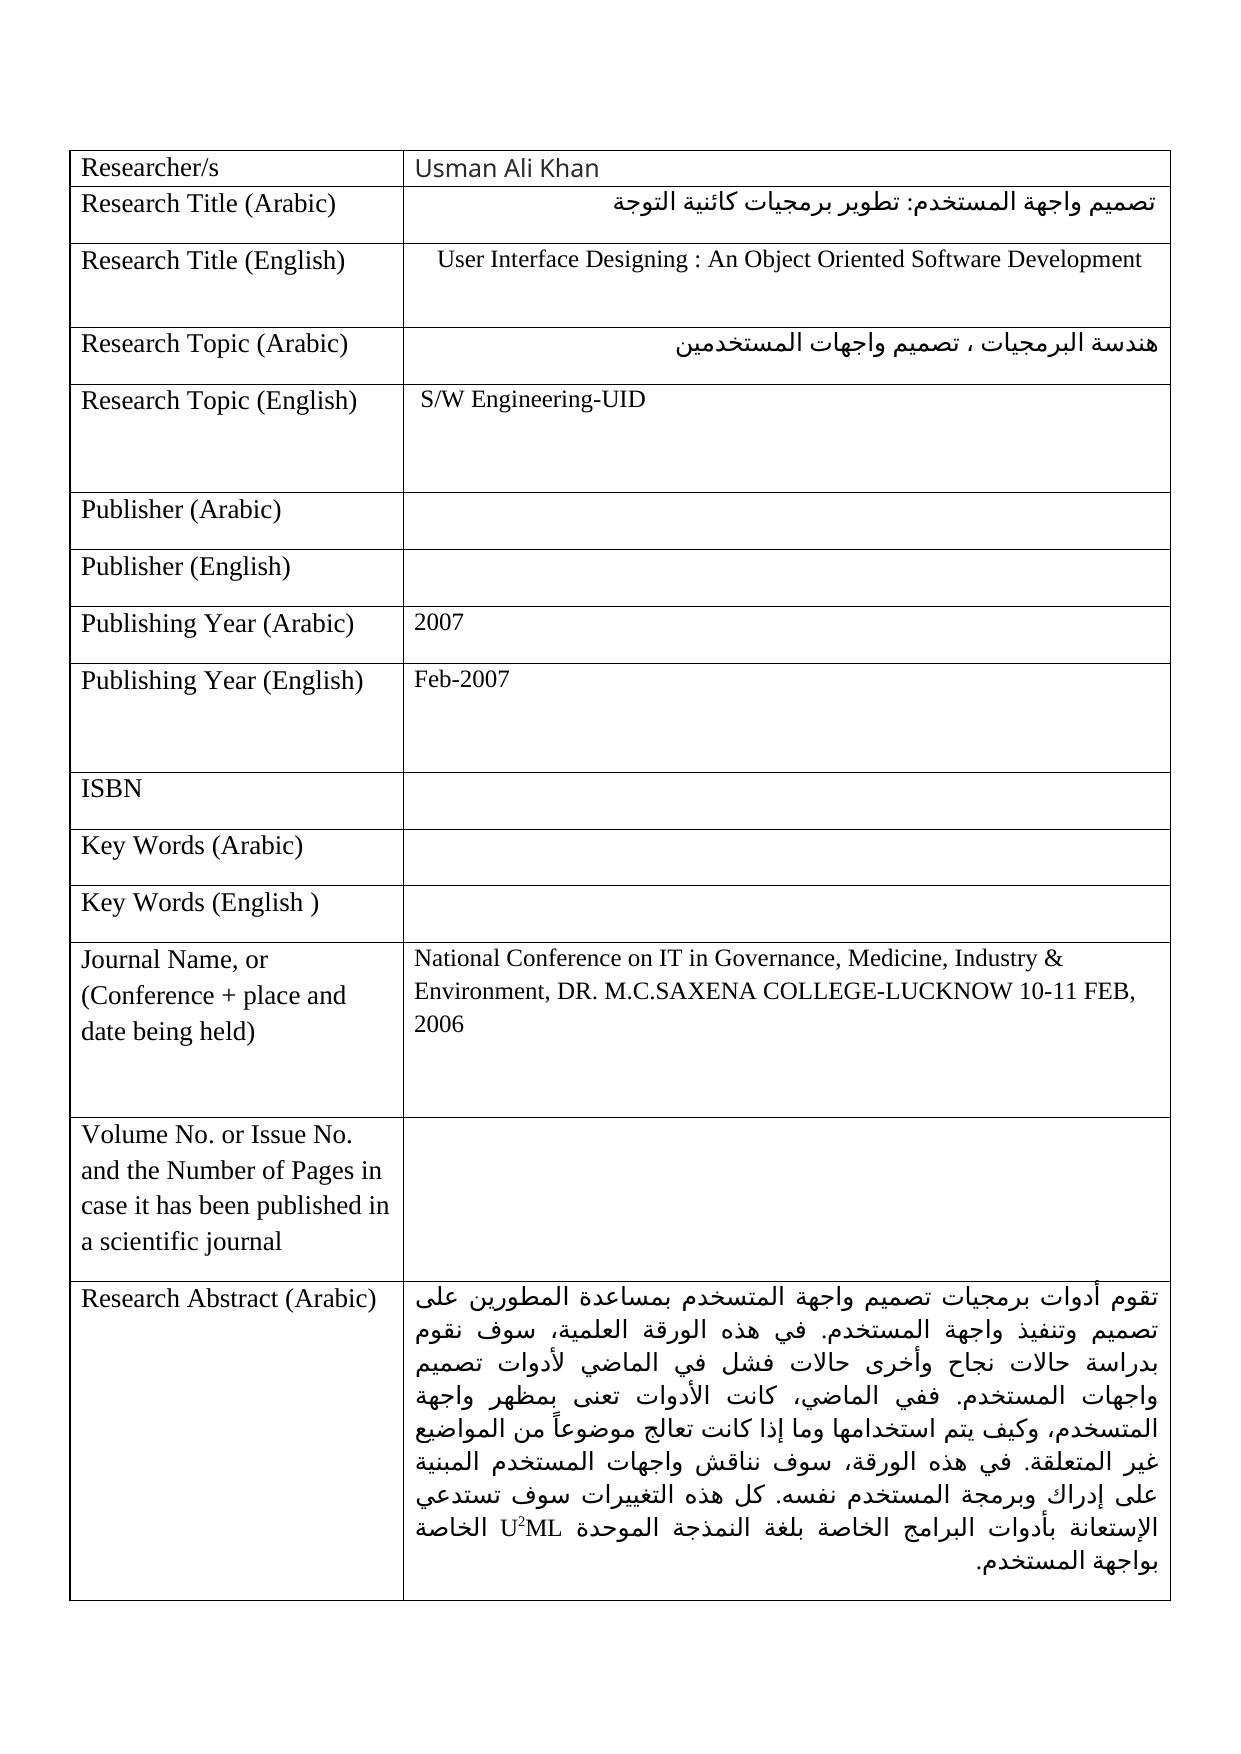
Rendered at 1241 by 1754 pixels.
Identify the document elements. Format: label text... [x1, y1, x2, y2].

table_cell S/W Engineering-UID [404, 385, 1170, 492]
table_cell Publisher (English) [71, 550, 403, 606]
table_header Researcher/s [71, 151, 403, 186]
table_cell Research Title (English) [71, 244, 403, 327]
table_cell Publisher (Arabic) [71, 493, 403, 549]
table_cell ISBN [71, 773, 403, 828]
table_cell Key Words (English ) [71, 886, 403, 942]
table_cell Key Words (Arabic) [71, 830, 403, 885]
table_header Usman Ali Khan [404, 151, 1170, 186]
table_cell [404, 493, 1170, 549]
table_cell هندسة البرمجيات ، تصميم واجهات المستخدمين [404, 328, 1170, 383]
table_cell [404, 773, 1170, 828]
table_cell Research Topic (English) [71, 385, 403, 492]
table_cell Publishing Year (English) [71, 664, 403, 772]
table_cell Feb-2007 [404, 664, 1170, 772]
table_cell [404, 550, 1170, 606]
table_cell 2007 [404, 607, 1170, 663]
table_cell [404, 830, 1170, 885]
table_cell Volume No. or Issue No. and the Number of Pages in case it has been published in a scientific journal [71, 1118, 403, 1281]
table_cell National Conference on IT in Governance, Medicine, Industry & Environment, DR. M.C.SAXENA COLLEGE-LUCKNOW 10-11 FEB, 2006 [404, 943, 1170, 1117]
table_cell [404, 886, 1170, 942]
table_cell تصميم واجهة المستخدم: تطوير برمجيات كائنية التوجة [404, 187, 1170, 243]
table_cell Journal Name, or (Conference + place and date being held) [71, 943, 403, 1117]
table_cell User Interface Designing : An Object Oriented Software Development [404, 244, 1170, 327]
table_cell Research Abstract (Arabic) [71, 1282, 403, 1600]
table_cell تقوم أدوات برمجيات تصميم واجهة المتسخدم بمساعدة المطورين على تصميم وتنفيذ واجهة المستخدم. في هذه الورقة العلمية، سوف نقوم بدراسة حالات نجاح وأخرى حالات فشل في الماضي لأدوات تصميم واجهات المستخدم. ففي الماضي، كانت الأدوات تعنى بمظهر واجهة المتسخدم، وكيف يتم استخدامها وما إذا كانت تعالج موضوعاً من المواضيع غير المتعلقة. في هذه الورقة، سوف نناقش واجهات المستخدم المبنية على إدراك وبرمجة المستخدم نفسه. كل هذه التغييرات سوف تستدعي الإستعانة بأدوات البرامج الخاصة بلغة النمذجة الموحدة U2ML الخاصة بواجهة المستخدم. [404, 1282, 1170, 1600]
table_cell [404, 1118, 1170, 1281]
table_cell Research Topic (Arabic) [71, 328, 403, 383]
table_cell Publishing Year (Arabic) [71, 607, 403, 663]
table_cell Research Title (Arabic) [71, 187, 403, 243]
